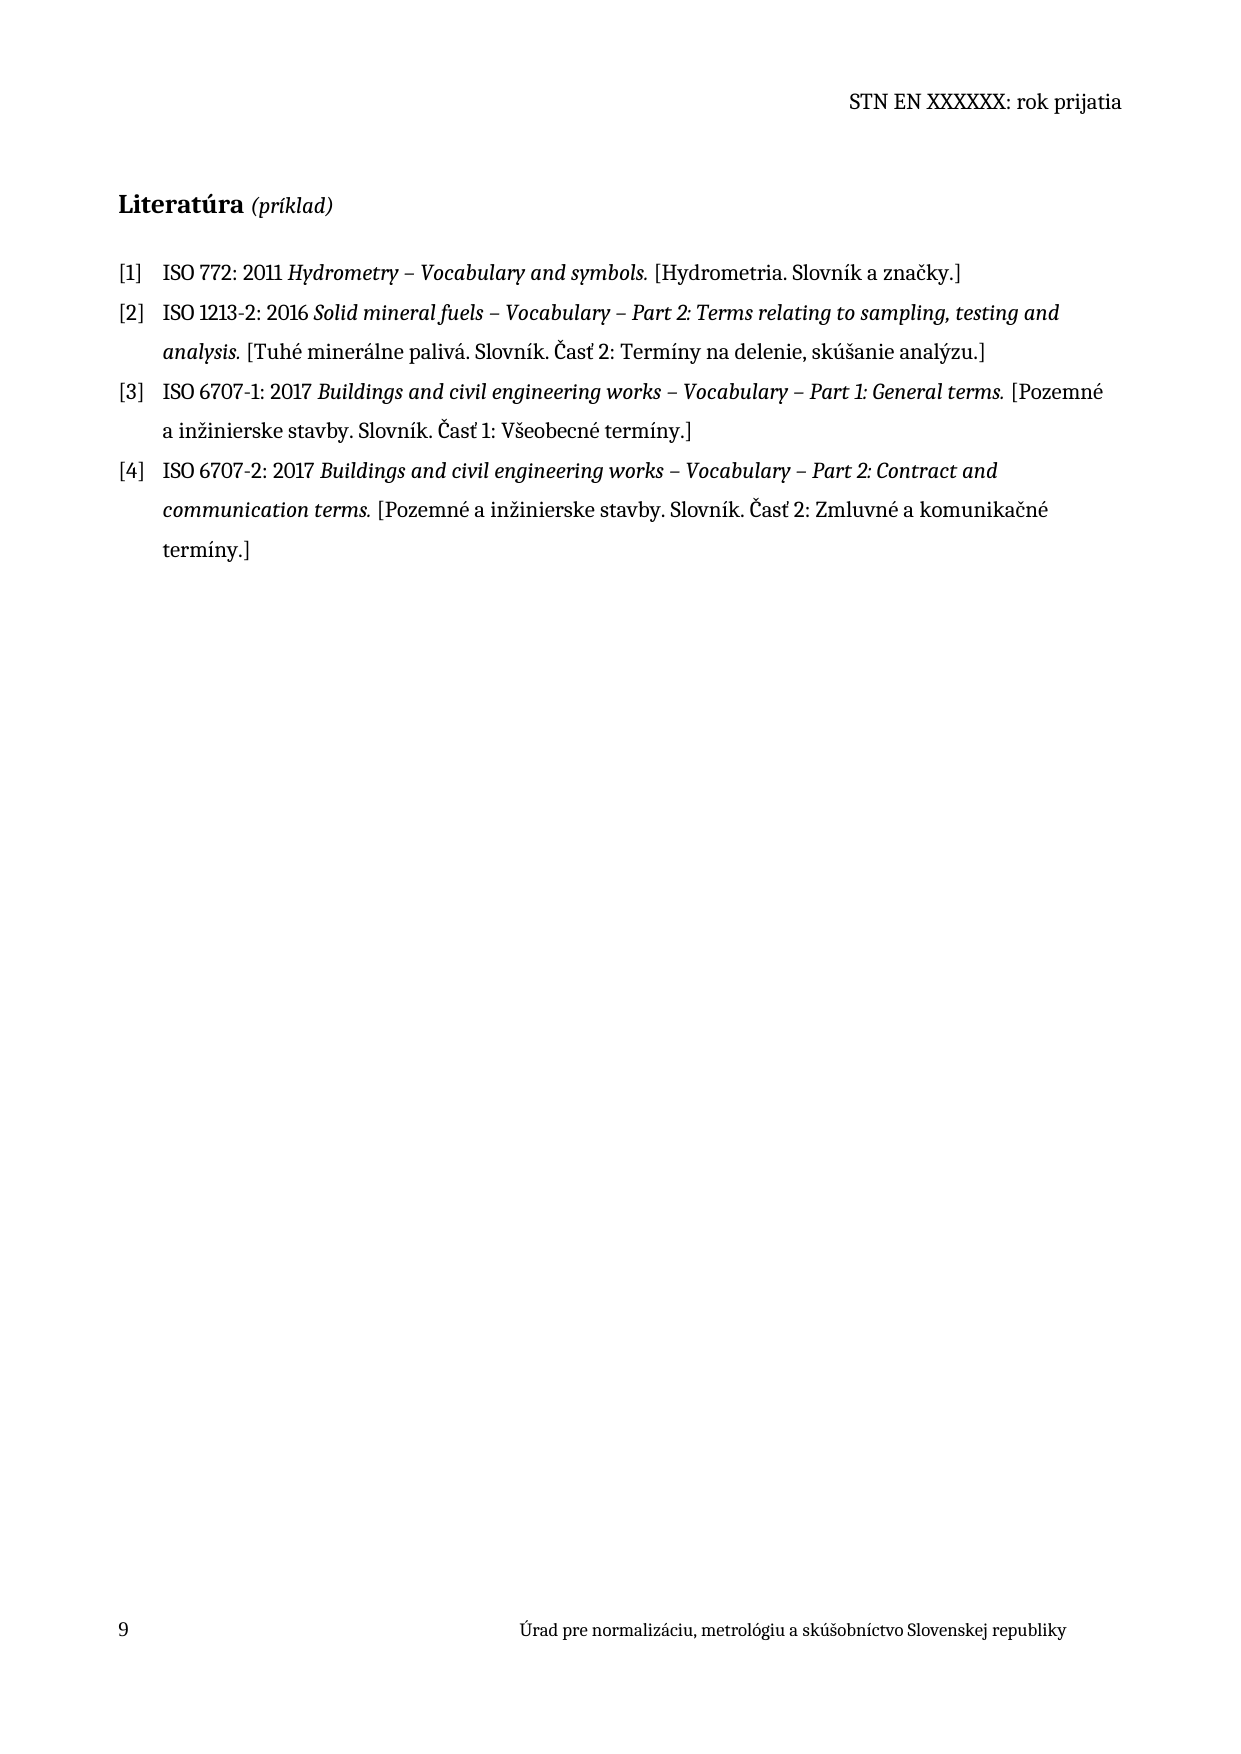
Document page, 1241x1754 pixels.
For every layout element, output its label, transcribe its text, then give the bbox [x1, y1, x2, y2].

text Literatúra (príklad) [118, 189, 1122, 221]
text [2] ISO 1213-2: 2016 Solid mineral fuels – Vocabulary – Part 2: Terms relating to sampling, testing and analysis. [Tuhé minerálne palivá. Slovník. Časť 2: Termíny na delenie, skúšanie analýzu.] [118, 299, 1122, 365]
text [1] ISO 772: 2011 Hydrometry – Vocabulary and symbols. [Hydrometria. Slovník a značky.] [118, 260, 1122, 286]
text [3] ISO 6707-1: 2017 Buildings and civil engineering works – Vocabulary – Part 1: General terms. [Pozemné a inžinierske stavby. Slovník. Časť 1: Všeobecné termíny.] [118, 378, 1122, 444]
text [4] ISO 6707-2: 2017 Buildings and civil engineering works – Vocabulary – Part 2: Contract and communication terms. [Pozemné a inžinierske stavby. Slovník. Časť 2: Zmluvné a komunikačné termíny.] [118, 457, 1122, 563]
